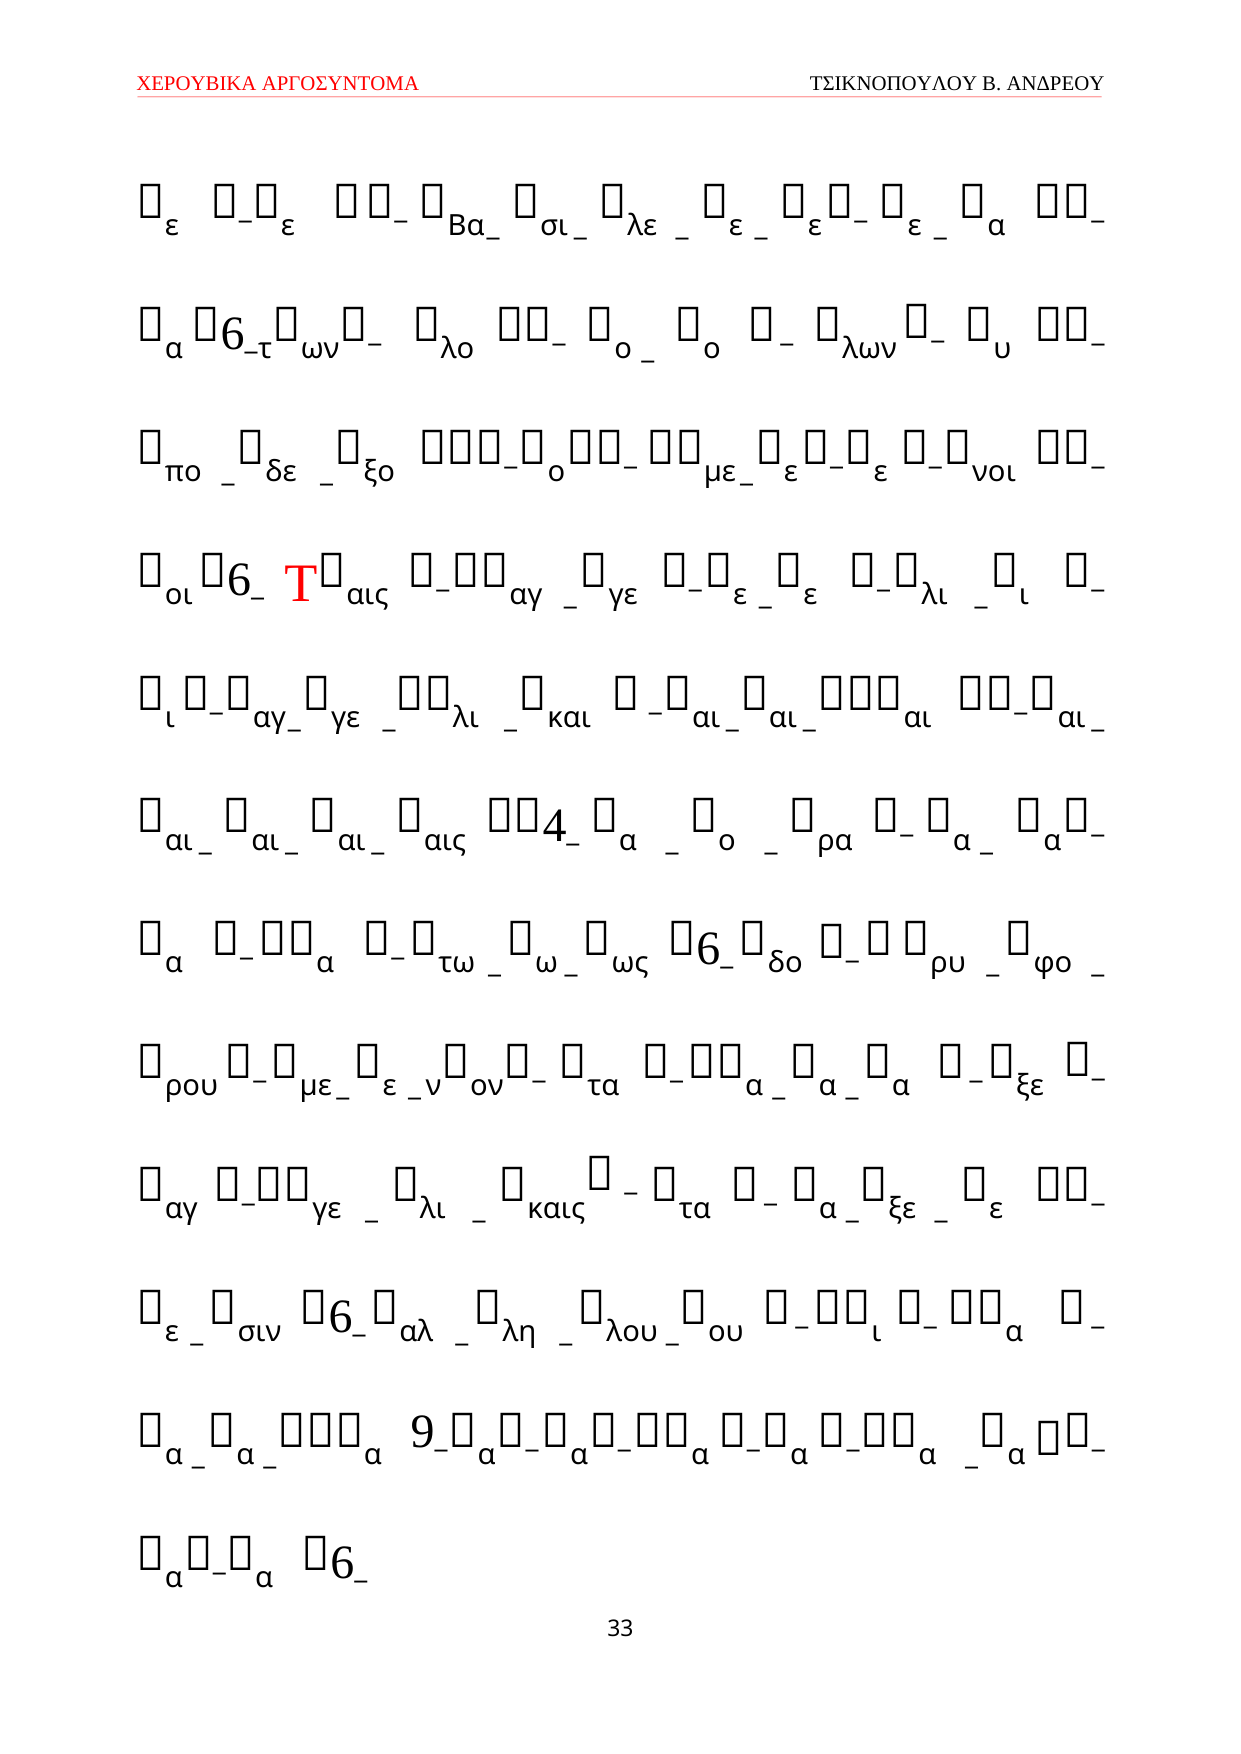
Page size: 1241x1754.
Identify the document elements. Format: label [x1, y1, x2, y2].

text [136, 120, 1104, 1595]
